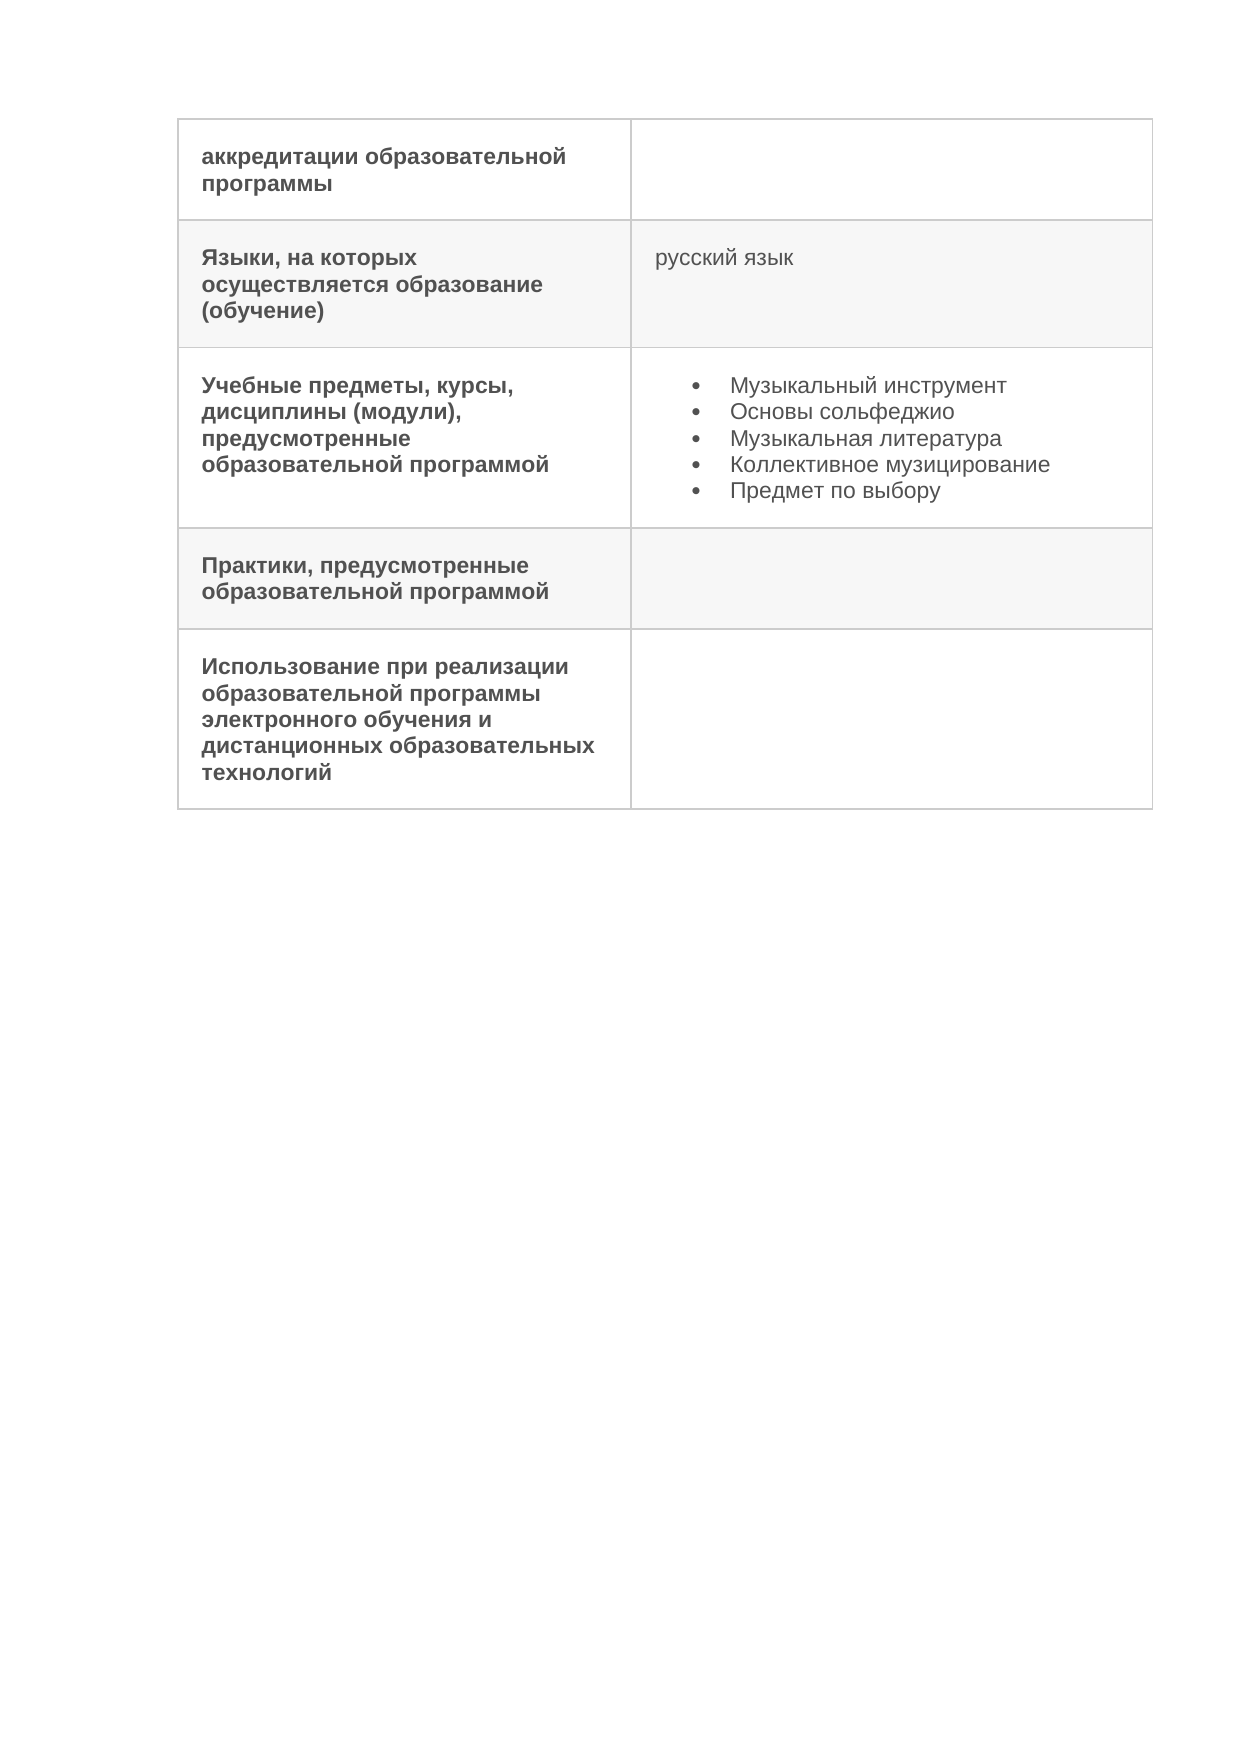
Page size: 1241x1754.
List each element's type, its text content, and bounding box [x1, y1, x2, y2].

table_cell Практики, предусмотренные образовательной программой [179, 529, 630, 628]
table_cell [632, 529, 1152, 628]
table_cell [632, 120, 1152, 219]
table_cell Использование при реализации образовательной программы электронного обучения и дистанционных образовательных технологий [179, 630, 630, 808]
table_cell [632, 630, 1152, 808]
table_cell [179, 120, 630, 219]
table_cell Учебные предметы, курсы, дисциплины (модули), предусмотренные образовательной программой [179, 348, 630, 527]
table_cell Языки, на которых осуществляется образование (обучение) [179, 221, 630, 347]
table_cell Музыкальный инструмент Основы сольфеджио Музыкальная литература Коллективное музицирование Предмет по выбору [632, 348, 1152, 527]
table_cell русский язык [632, 221, 1152, 347]
